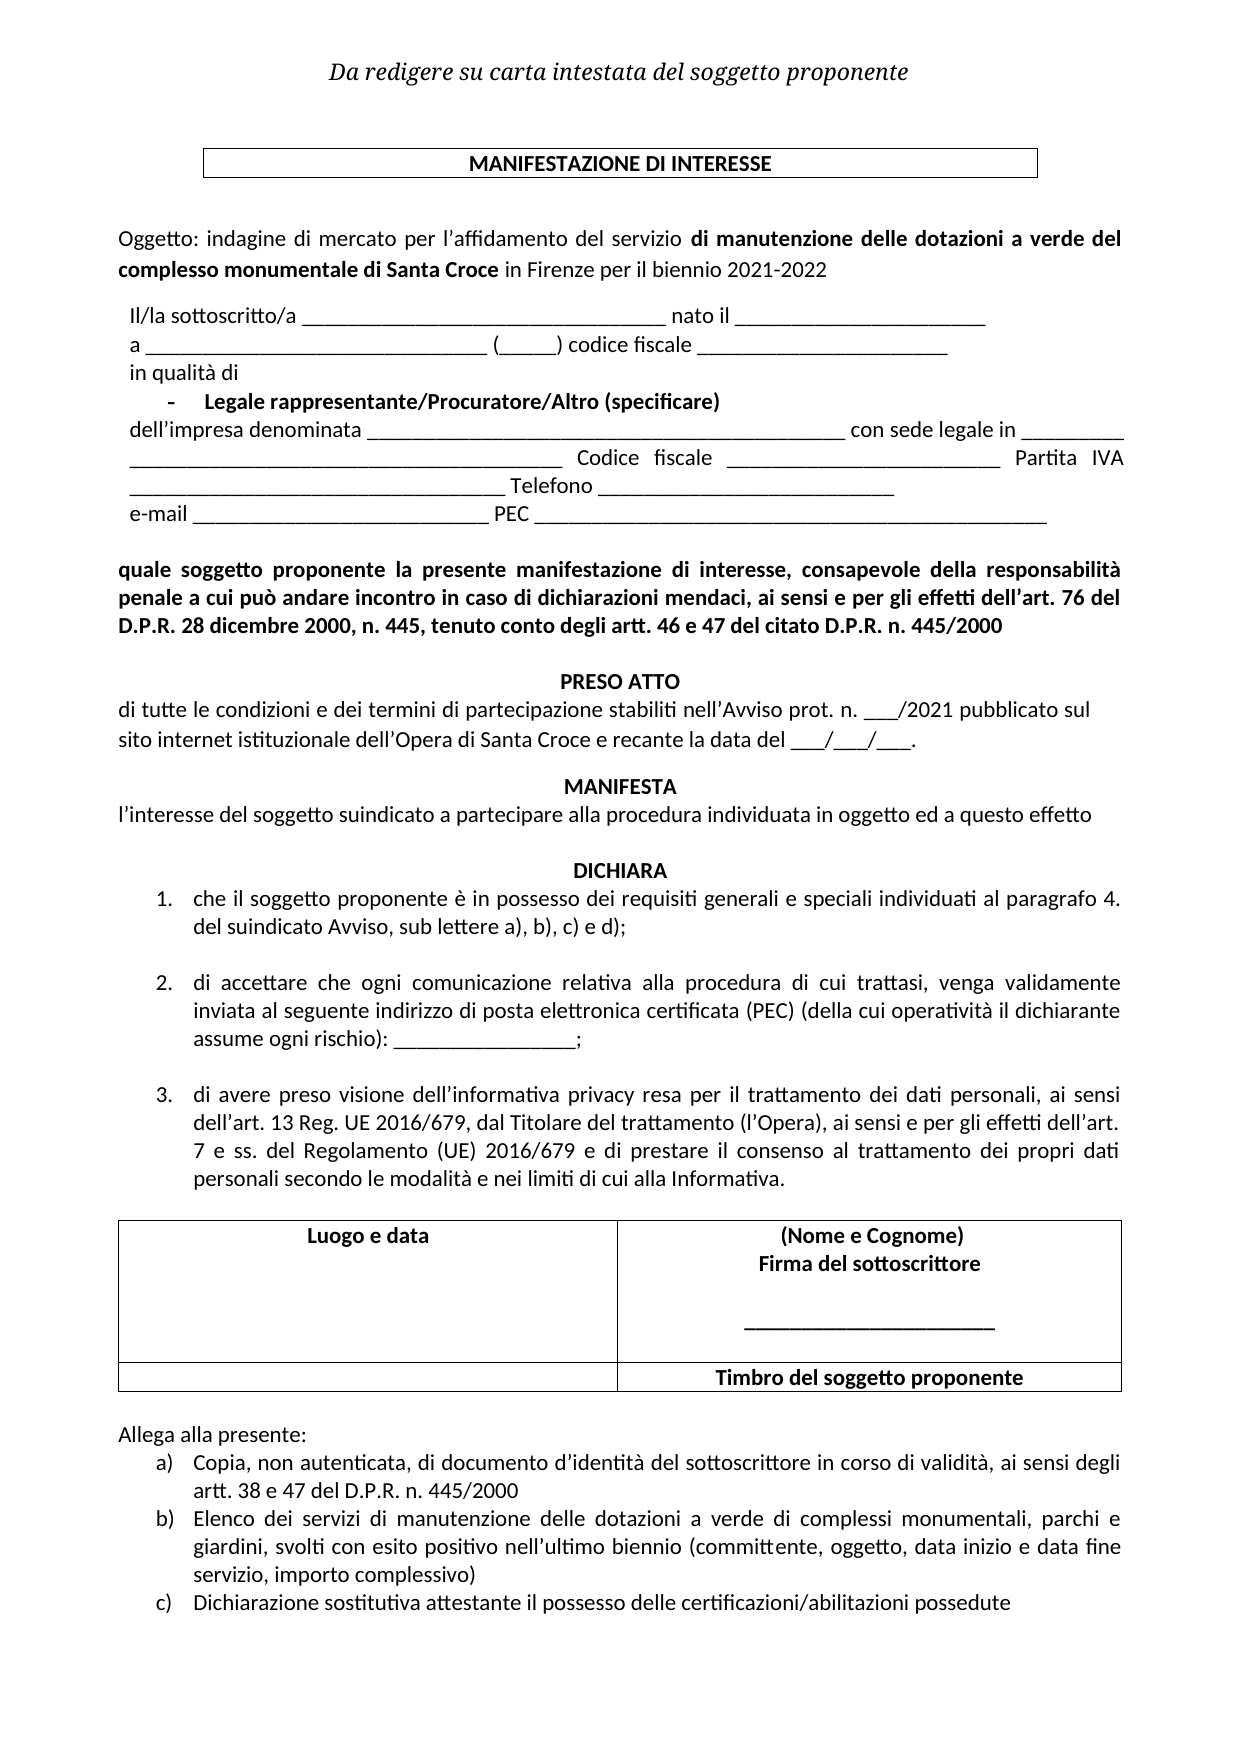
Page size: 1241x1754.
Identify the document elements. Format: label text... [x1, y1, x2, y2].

table_header Luogo e data [119, 1221, 617, 1362]
list Elenco dei servizi di manutenzione delle dotazioni a verde di complessi monumentali, parchi e giardini, svolti con esito positivo nell’ultimo biennio (committente, oggetto, data inizio e data fine servizio, importo complessivo) [156, 1504, 1122, 1588]
table_cell dell’impresa denominata __________________________________________ con sede legale in _________ ______________________________________ Codice fiscale ________________________ Partita IVA _________________________________ Telefono __________________________ [118, 415, 1137, 499]
text PRESO ATTO [118, 667, 1122, 695]
text MANIFESTA [118, 772, 1122, 800]
list che il soggetto proponente è in possesso dei requisiti generali e speciali individuati al paragrafo 4. del suindicato Avviso, sub lettere a), b), c) e d); [156, 884, 1122, 940]
table_cell Legale rappresentante/Procuratore/Altro (specificare) [118, 386, 1137, 415]
table_header MANIFESTAZIONE DI INTERESSE [204, 149, 1037, 177]
table_cell [119, 1363, 617, 1391]
text di tutte le condizioni e dei termini di partecipazione stabiliti nell’Avviso prot. n. ___/2021 pubblicato sul sito internet istituzionale dell’Opera di Santa Croce e recante la data del ___/___/___. [118, 695, 1092, 753]
table_header Il/la sottoscritto/a ________________________________ nato il ______________________ [118, 302, 1137, 330]
table_cell e-mail __________________________ PEC _____________________________________________ [118, 499, 1137, 527]
text l’interesse del soggetto suindicato a partecipare alla procedura individuata in oggetto ed a questo effetto [118, 800, 1122, 828]
list di avere preso visione dell’informativa privacy resa per il trattamento dei dati personali, ai sensi dell’art. 13 Reg. UE 2016/679, dal Titolare del trattamento (l’Opera), ai sensi e per gli effetti dell’art. 7 e ss. del Regolamento (UE) 2016/679 e di prestare il consenso al trattamento dei propri dati personali secondo le modalità e nei limiti di cui alla Informativa. [156, 1080, 1122, 1192]
list Copia, non autenticata, di documento d’identità del sottoscrittore in corso di validità, ai sensi degli artt. 38 e 47 del D.P.R. n. 445/2000 [156, 1448, 1122, 1504]
text DICHIARA [118, 856, 1122, 884]
table_cell in qualità di [118, 358, 1137, 386]
text Allega alla presente: [118, 1420, 1122, 1448]
list Dichiarazione sostitutiva attestante il possesso delle certificazioni/abilitazioni possedute [156, 1588, 1122, 1616]
list di accettare che ogni comunicazione relativa alla procedura di cui trattasi, venga validamente inviata al seguente indirizzo di posta elettronica certificata (PEC) (della cui operatività il dichiarante assume ogni rischio): ________________; [156, 968, 1122, 1052]
table_header (Nome e Cognome) Firma del sottoscrittore ______________________ [618, 1221, 1121, 1362]
text Oggetto: indagine di mercato per l’affidamento del servizio di manutenzione delle dotazioni a verde del complesso monumentale di Santa Croce in Firenze per il biennio 2021-2022 [118, 224, 1122, 283]
table_cell a ______________________________ (_____) codice fiscale ______________________ [118, 330, 1137, 358]
table_cell Timbro del soggetto proponente [618, 1363, 1121, 1391]
text quale soggetto proponente la presente manifestazione di interesse, consapevole della responsabilità penale a cui può andare incontro in caso di dichiarazioni mendaci, ai sensi e per gli effetti dell’art. 76 del D.P.R. 28 dicembre 2000, n. 445, tenuto conto degli artt. 46 e 47 del citato D.P.R. n. 445/2000 [118, 555, 1122, 639]
